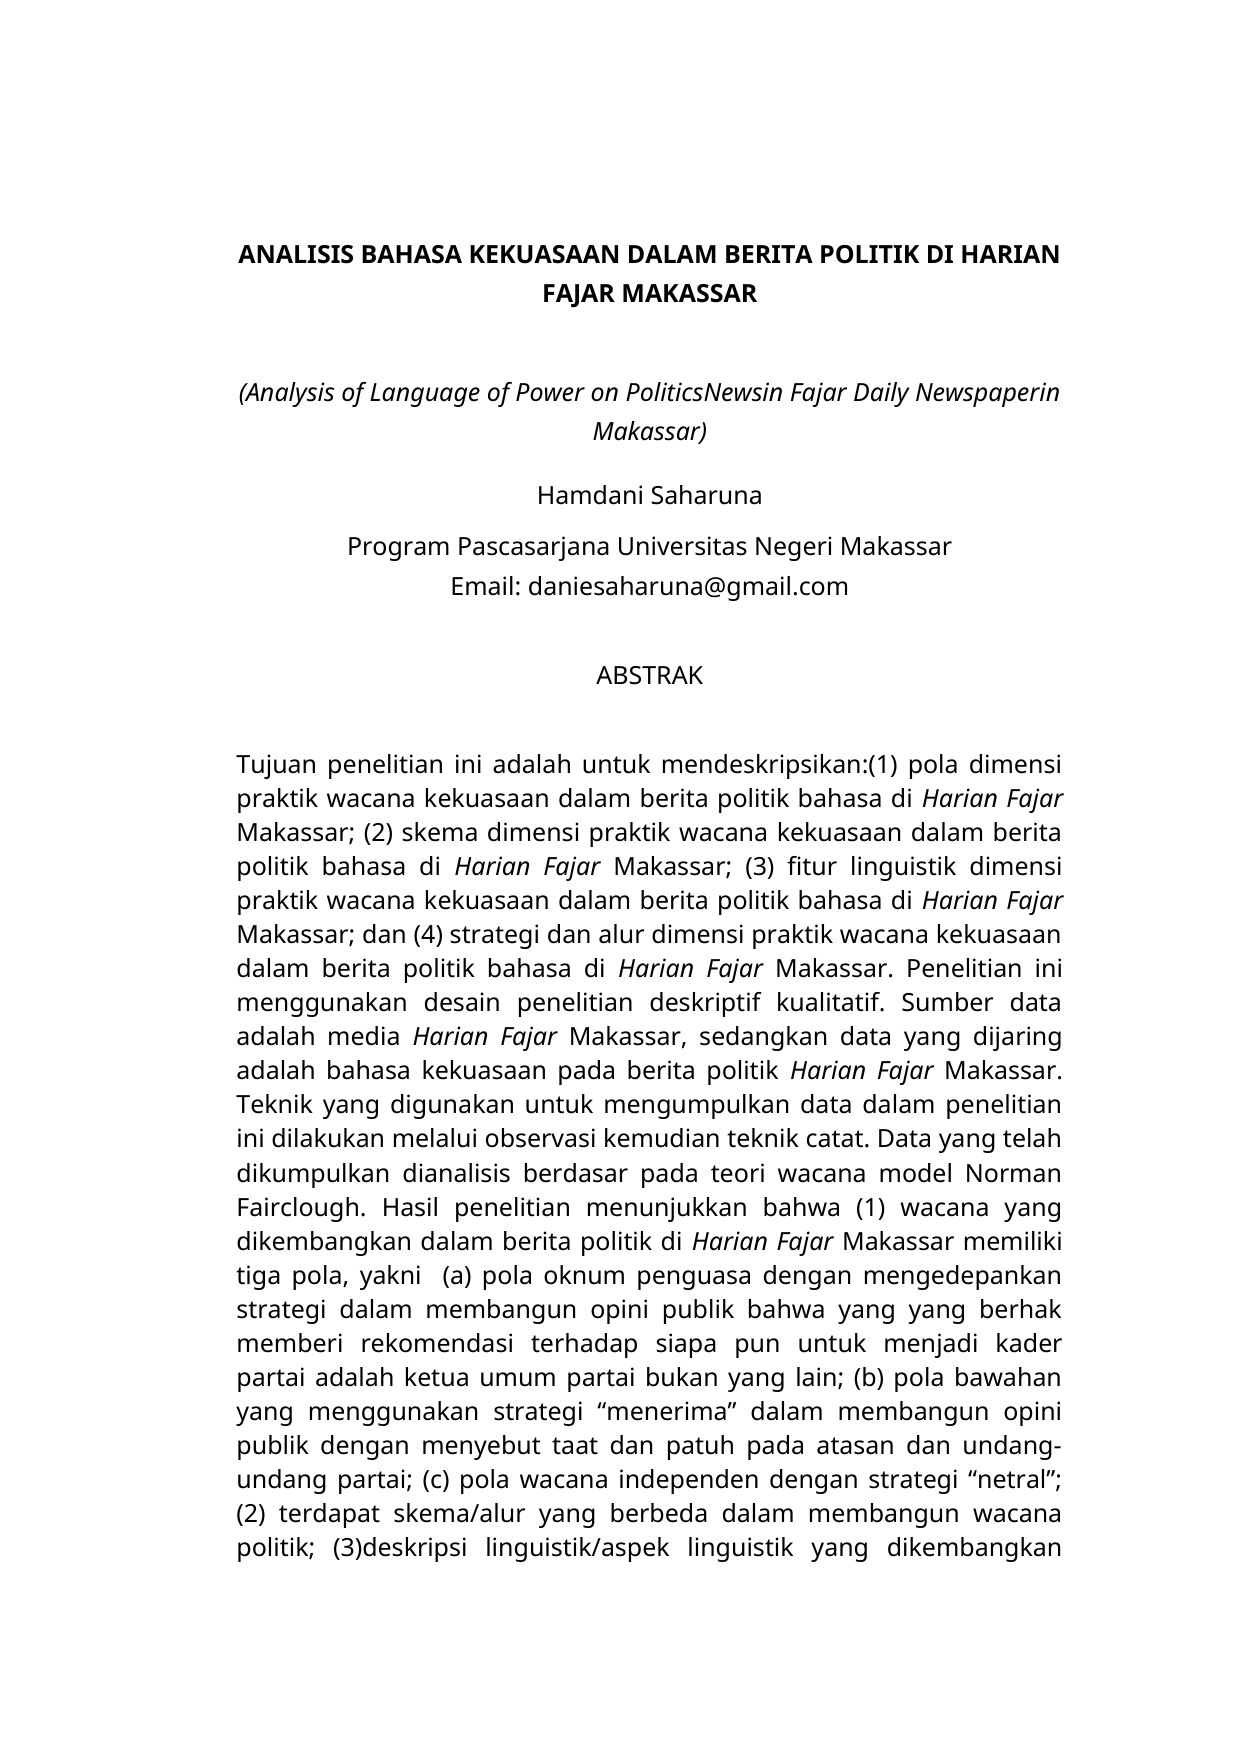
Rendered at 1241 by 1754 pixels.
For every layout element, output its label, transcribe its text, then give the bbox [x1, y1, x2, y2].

text Program Pascasarjana Universitas Negeri Makassar [236, 529, 1063, 563]
text (Analysis of Language of Power on PoliticsNewsin Fajar Daily Newspaperin Makassar) [236, 374, 1063, 448]
text Email: daniesaharuna@gmail.com [236, 568, 1063, 602]
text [236, 746, 1063, 1564]
text ANALISIS BAHASA KEKUASAAN DALAM BERITA POLITIK DI HARIAN FAJAR MAKASSAR [236, 236, 1063, 309]
text Hamdani Saharuna [236, 478, 1063, 512]
text ABSTRAK [236, 657, 1063, 691]
